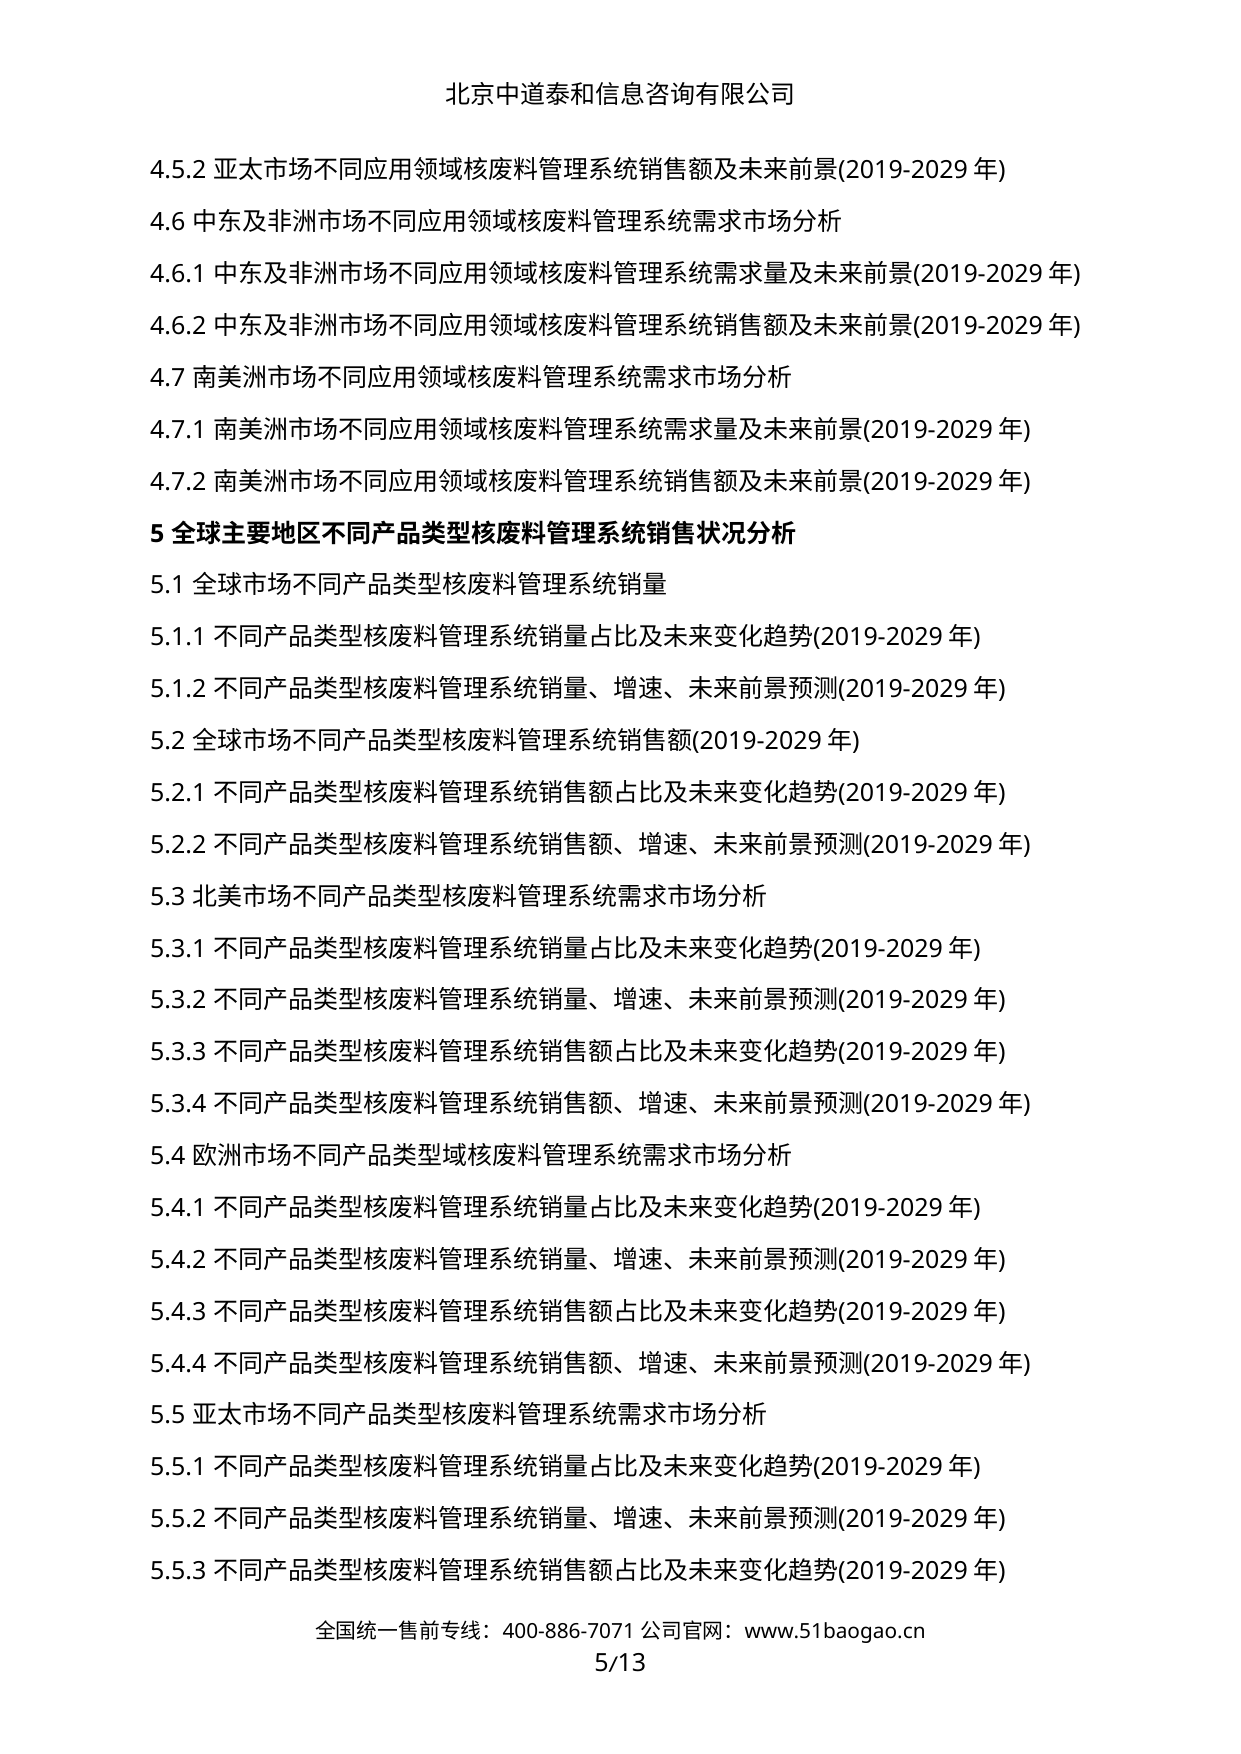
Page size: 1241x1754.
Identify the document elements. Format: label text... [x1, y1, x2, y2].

text 5.1.2 不同产品类型核废料管理系统销量、增速、未来前景预测(2019-2029年) [150, 669, 1090, 705]
text 5.4.4 不同产品类型核废料管理系统销售额、增速、未来前景预测(2019-2029年) [150, 1343, 1090, 1379]
text 4.7.2 南美洲市场不同应用领域核废料管理系统销售额及未来前景(2019-2029年) [150, 461, 1090, 497]
text 5.2.1 不同产品类型核废料管理系统销售额占比及未来变化趋势(2019-2029年) [150, 772, 1090, 809]
text 5.3.3 不同产品类型核废料管理系统销售额占比及未来变化趋势(2019-2029年) [150, 1032, 1090, 1068]
text 5.3.1 不同产品类型核废料管理系统销量占比及未来变化趋势(2019-2029年) [150, 928, 1090, 964]
text 4.7.1 南美洲市场不同应用领域核废料管理系统需求量及未来前景(2019-2029年) [150, 409, 1090, 446]
text 5.2 全球市场不同产品类型核废料管理系统销售额(2019-2029年) [150, 721, 1090, 757]
text 4.5.2 亚太市场不同应用领域核废料管理系统销售额及未来前景(2019-2029年) [150, 150, 1090, 186]
text 4.6.2 中东及非洲市场不同应用领域核废料管理系统销售额及未来前景(2019-2029年) [150, 306, 1090, 342]
text 4.6 中东及非洲市场不同应用领域核废料管理系统需求市场分析 [150, 202, 1090, 238]
text 5.1.1 不同产品类型核废料管理系统销量占比及未来变化趋势(2019-2029年) [150, 617, 1090, 653]
text 5.5.1 不同产品类型核废料管理系统销量占比及未来变化趋势(2019-2029年) [150, 1447, 1090, 1483]
text 5.5.2 不同产品类型核废料管理系统销量、增速、未来前景预测(2019-2029年) [150, 1499, 1090, 1535]
text 4.7 南美洲市场不同应用领域核废料管理系统需求市场分析 [150, 357, 1090, 394]
text 5.4.1 不同产品类型核废料管理系统销量占比及未来变化趋势(2019-2029年) [150, 1187, 1090, 1224]
text 5.4.2 不同产品类型核废料管理系统销量、增速、未来前景预测(2019-2029年) [150, 1239, 1090, 1276]
text 5.1 全球市场不同产品类型核废料管理系统销量 [150, 565, 1090, 601]
text 5 全球主要地区不同产品类型核废料管理系统销售状况分析 [150, 513, 1090, 549]
text 5.4 欧洲市场不同产品类型域核废料管理系统需求市场分析 [150, 1136, 1090, 1172]
text 5.3 北美市场不同产品类型核废料管理系统需求市场分析 [150, 876, 1090, 912]
text 5.4.3 不同产品类型核废料管理系统销售额占比及未来变化趋势(2019-2029年) [150, 1291, 1090, 1327]
text 5.3.2 不同产品类型核废料管理系统销量、增速、未来前景预测(2019-2029年) [150, 980, 1090, 1016]
text 5.5.3 不同产品类型核废料管理系统销售额占比及未来变化趋势(2019-2029年) [150, 1551, 1090, 1587]
text 5.3.4 不同产品类型核废料管理系统销售额、增速、未来前景预测(2019-2029年) [150, 1084, 1090, 1120]
text 5.5 亚太市场不同产品类型核废料管理系统需求市场分析 [150, 1395, 1090, 1431]
text 5.2.2 不同产品类型核废料管理系统销售额、增速、未来前景预测(2019-2029年) [150, 824, 1090, 861]
text 4.6.1 中东及非洲市场不同应用领域核废料管理系统需求量及未来前景(2019-2029年) [150, 254, 1090, 290]
